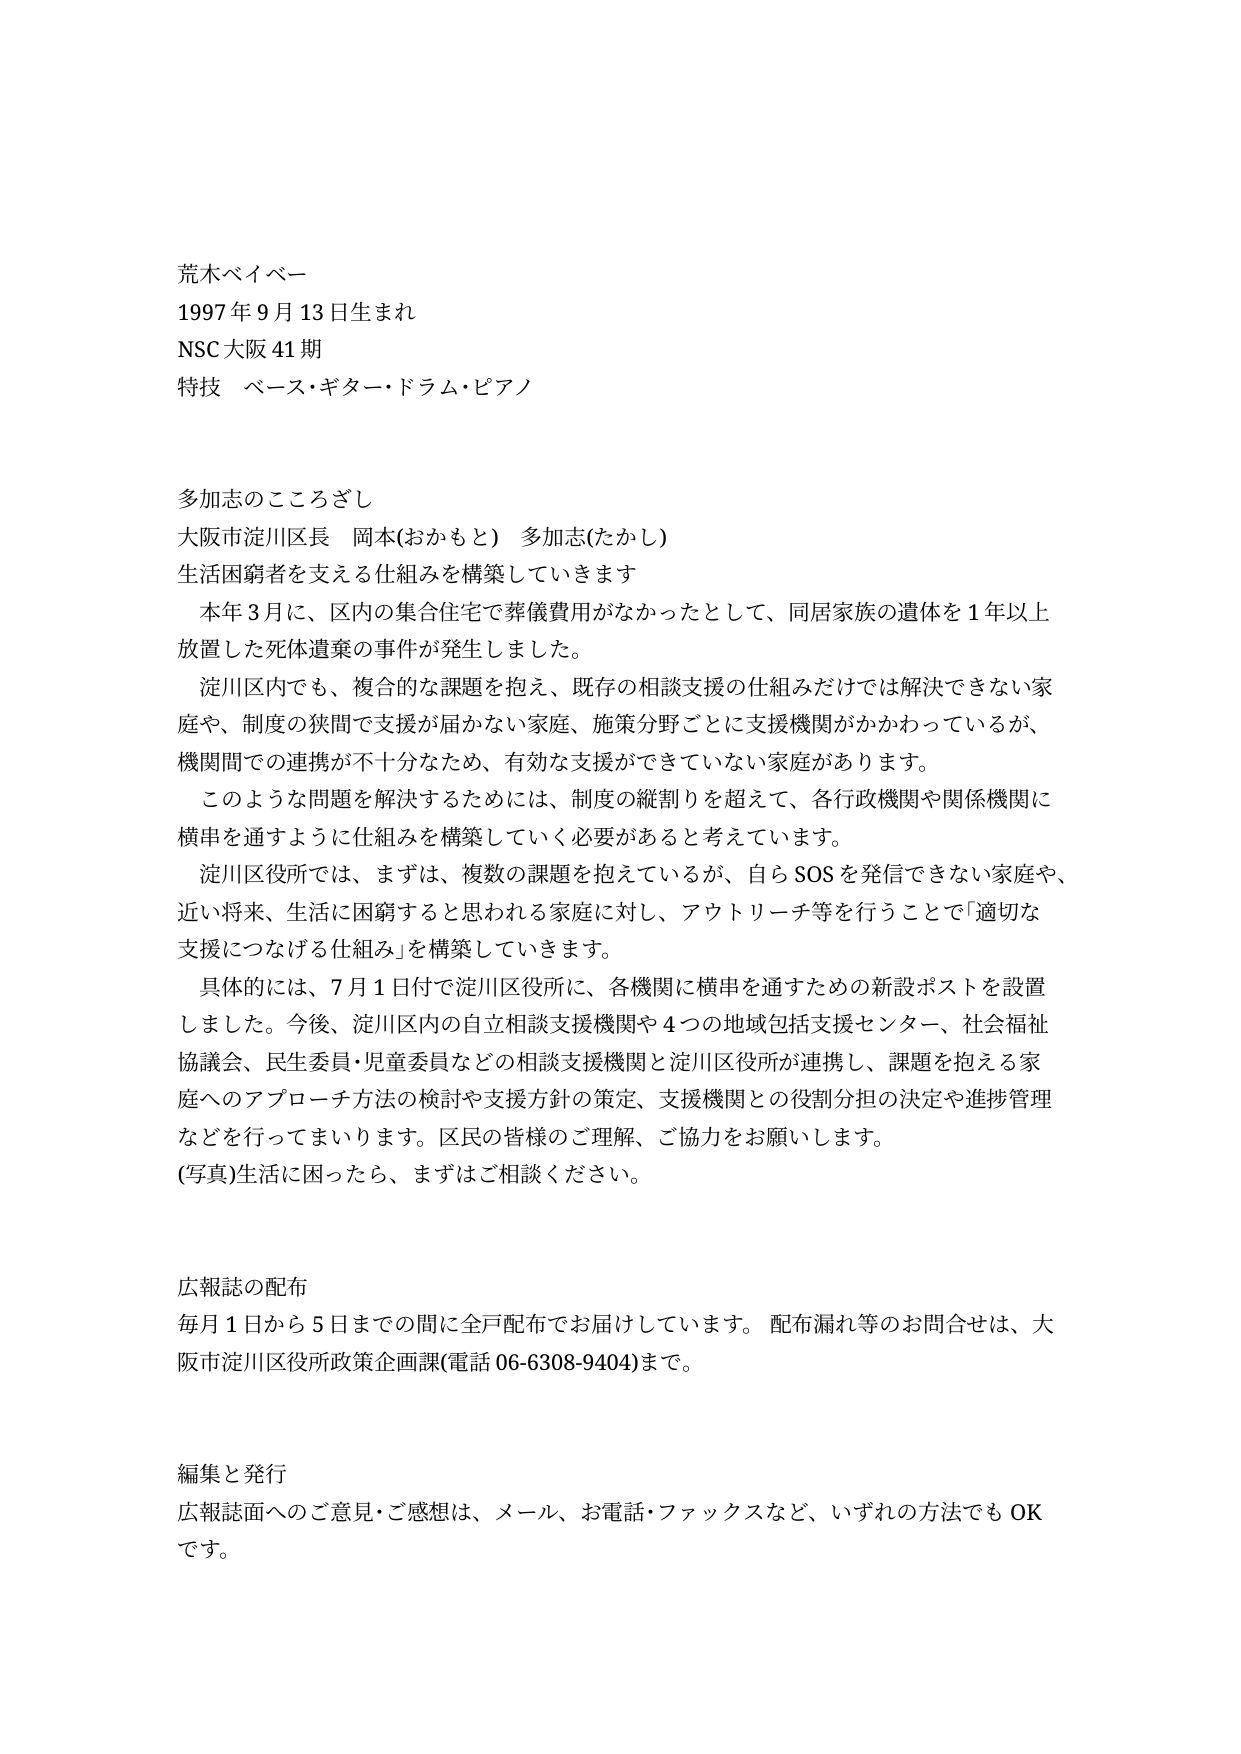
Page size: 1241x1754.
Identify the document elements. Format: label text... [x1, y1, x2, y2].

text 荒木ベイベー [177, 254, 1063, 292]
text 毎月1日から5日までの間に全戸配布でお届けしています。 配布漏れ等のお問合せは、大阪市淀川区役所政策企画課(電話06-6308-9404)まで。 [177, 1304, 1063, 1379]
text (写真)生活に困ったら、まずはご相談ください。 [177, 1154, 1063, 1192]
text 多加志のこころざし [177, 479, 1063, 517]
text 1997年9月13日生まれ [177, 292, 1063, 329]
text 生活困窮者を支える仕組みを構築していきます [177, 554, 1063, 592]
text 大阪市淀川区長 岡本(おかもと) 多加志(たかし) [177, 517, 1063, 554]
text 編集と発行 [177, 1454, 1063, 1492]
text 本年3月に、区内の集合住宅で葬儀費用がなかったとして、同居家族の遺体を1年以上放置した死体遺棄の事件が発生しました。 淀川区内でも、複合的な課題を抱え、既存の相談支援の仕組みだけでは解決できない家庭や、制度の狭間で支援が届かない家庭、施策分野ごとに支援機関がかかわっているが、機関間での連携が不十分なため、有効な支援ができていない家庭があります。 このような問題を解決するためには、制度の縦割りを超えて、各行政機関や関係機関に横串を通すように仕組みを構築していく必要があると考えています。 淀川区役所では、まずは、複数の課題を抱えているが、自らSOSを発信できない家庭や、近い将来、生活に困窮すると思われる家庭に対し、アウトリーチ等を行うことで｢適切な支援につなげる仕組み｣を構築していきます。 具体的には、7月1日付で淀川区役所に、各機関に横串を通すための新設ポストを設置しました。今後、淀川区内の自立相談支援機関や4つの地域包括支援センター、社会福祉協議会、民生委員･児童委員などの相談支援機関と淀川区役所が連携し、課題を抱える家庭へのアプローチ方法の検討や支援方針の策定、支援機関との役割分担の決定や進捗管理などを行ってまいります。区民の皆様のご理解、ご協力をお願いします。 [177, 592, 1063, 1154]
text 特技 ベース･ギター･ドラム･ピアノ [177, 367, 1063, 404]
text NSC大阪41期 [177, 329, 1063, 367]
text 広報誌面へのご意見･ご感想は、メール、お電話･ファックスなど、いずれの方法でもOKです。 [177, 1492, 1063, 1567]
text 広報誌の配布 [177, 1267, 1063, 1304]
